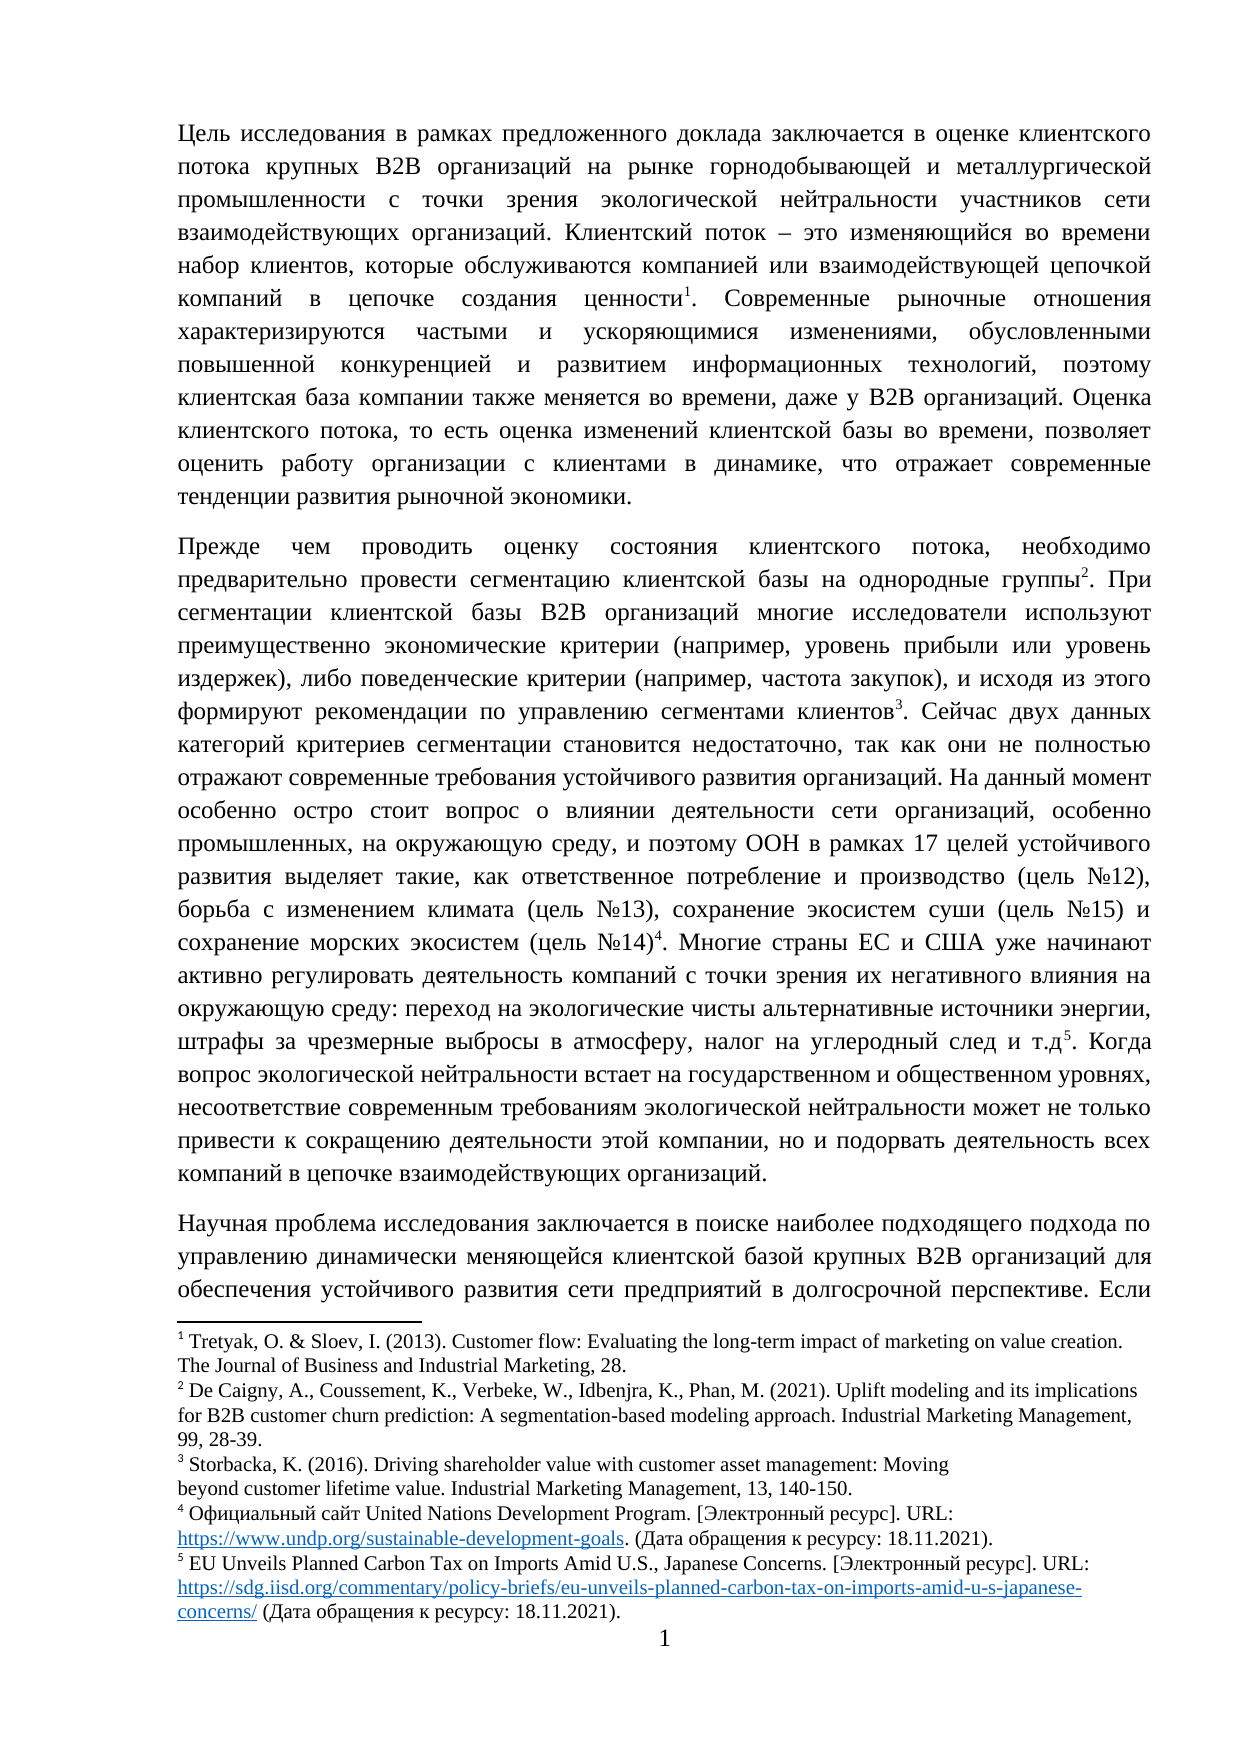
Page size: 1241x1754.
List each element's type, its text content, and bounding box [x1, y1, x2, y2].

text Прежде чем проводить оценку состояния клиентского потока, необходимо предварительно провести сегментацию клиентской базы на однородные группы. При сегментации клиентской базы B2B организаций многие исследователи используют преимущественно экономические критерии (например, уровень прибыли или уровень издержек), либо поведенческие критерии (например, частота закупок), и исходя из этого формируют рекомендации по управлению сегментами клиентов. Сейчас двух данных категорий критериев сегментации становится недостаточно, так как они не полностью отражают современные требования устойчивого развития организаций. На данный момент особенно остро стоит вопрос о влиянии деятельности сети организаций, особенно промышленных, на окружающую среду, и поэтому ООН в рамках 17 целей устойчивого развития выделяет такие, как ответственное потребление и производство (цель №12), борьба с изменением климата (цель №13), сохранение экосистем суши (цель №15) и сохранение морских экосистем (цель №14). Многие страны ЕС и США уже начинают активно регулировать деятельность компаний с точки зрения их негативного влияния на окружающую среду: переход на экологические чисты альтернативные источники энергии, штрафы за чрезмерные выбросы в атмосферу, налог на углеродный след и т.д. Когда вопрос экологической нейтральности встает на государственном и общественном уровнях, несоответствие современным требованиям экологической нейтральности может не только привести к сокращению деятельности этой компании, но и подорвать деятельность всех компаний в цепочке взаимодействующих организаций. [177, 531, 1152, 1187]
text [177, 1208, 1152, 1303]
text Цель исследования в рамках предложенного доклада заключается в оценке клиентского потока крупных B2B организаций на рынке горнодобывающей и металлургической промышленности с точки зрения экологической нейтральности участников сети взаимодействующих организаций. Клиентский поток – это изменяющийся во времени набор клиентов, которые обслуживаются компанией или взаимодействующей цепочкой компаний в цепочке создания ценности. Современные рыночные отношения характеризируются частыми и ускоряющимися изменениями, обусловленными повышенной конкуренцией и развитием информационных технологий, поэтому клиентская база компании также меняется во времени, даже у B2B организаций. Оценка клиентского потока, то есть оценка изменений клиентской базы во времени, позволяет оценить работу организации с клиентами в динамике, что отражает современные тенденции развития рыночной экономики. [177, 118, 1152, 510]
